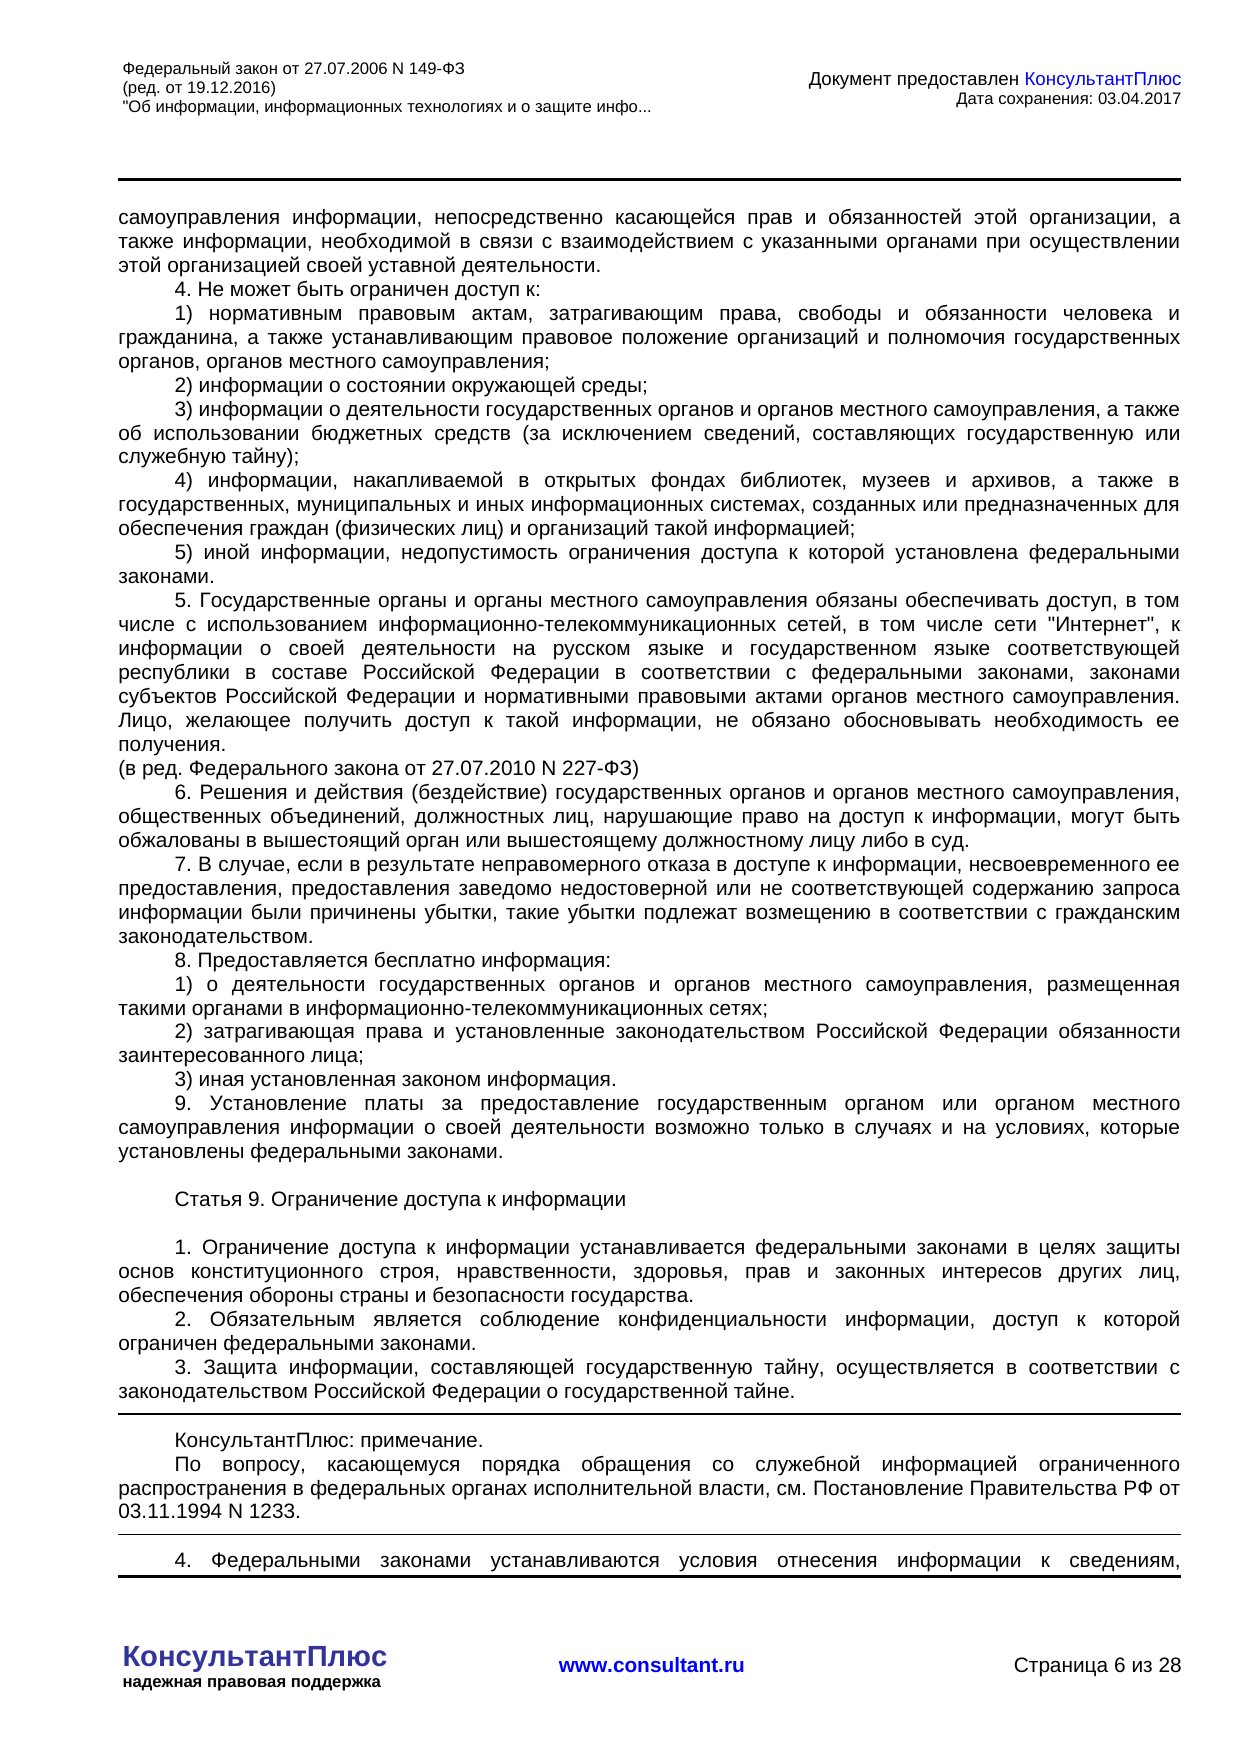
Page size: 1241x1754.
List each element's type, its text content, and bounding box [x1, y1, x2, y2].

text 5) иной информации, недопустимость ограничения доступа к которой установлена федеральными законами. [118, 540, 1181, 588]
text 1) о деятельности государственных органов и органов местного самоуправления, размещенная такими органами в информационно-телекоммуникационных сетях; [118, 971, 1181, 1019]
text 2) информации о состоянии окружающей среды; [118, 372, 1181, 396]
text 9. Установление платы за предоставление государственным органом или органом местного самоуправления информации о своей деятельности возможно только в случаях и на условиях, которые установлены федеральными законами. [118, 1091, 1181, 1163]
text 6. Решения и действия (бездействие) государственных органов и органов местного самоуправления, общественных объединений, должностных лиц, нарушающие право на доступ к информации, могут быть обжалованы в вышестоящий орган или вышестоящему должностному лицу либо в суд. [118, 780, 1181, 852]
text (в ред. Федерального закона от 27.07.2010 N 227-ФЗ) [118, 756, 1181, 780]
text 1) нормативным правовым актам, затрагивающим права, свободы и обязанности человека и гражданина, а также устанавливающим правовое положение организаций и полномочия государственных органов, органов местного самоуправления; [118, 301, 1181, 372]
text 2. Обязательным является соблюдение конфиденциальности информации, доступ к которой ограничен федеральными законами. [118, 1307, 1181, 1355]
text 8. Предоставляется бесплатно информация: [118, 947, 1181, 971]
text 5. Государственные органы и органы местного самоуправления обязаны обеспечивать доступ, в том числе с использованием информационно-телекоммуникационных сетей, в том числе сети "Интернет", к информации о своей деятельности на русском языке и государственном языке соответствующей республики в составе Российской Федерации в соответствии с федеральными законами, законами субъектов Российской Федерации и нормативными правовыми актами органов местного самоуправления. Лицо, желающее получить доступ к такой информации, не обязано обосновывать необходимость ее получения. [118, 588, 1181, 756]
text 3. Защита информации, составляющей государственную тайну, осуществляется в соответствии с законодательством Российской Федерации о государственной тайне. [118, 1355, 1181, 1403]
text 7. В случае, если в результате неправомерного отказа в доступе к информации, несвоевременного ее предоставления, предоставления заведомо недостоверной или не соответствующей содержанию запроса информации были причинены убытки, такие убытки подлежат возмещению в соответствии с гражданским законодательством. [118, 852, 1181, 947]
text Статья 9. Ограничение доступа к информации [118, 1187, 1181, 1211]
text По вопросу, касающемуся порядка обращения со служебной информацией ограниченного распространения в федеральных органах исполнительной власти, см. Постановление Правительства РФ от 03.11.1994 N 1233. [118, 1451, 1181, 1523]
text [118, 205, 1181, 277]
text 4. Не может быть ограничен доступ к: [118, 277, 1181, 301]
text 3) информации о деятельности государственных органов и органов местного самоуправления, а также об использовании бюджетных средств (за исключением сведений, составляющих государственную или служебную тайну); [118, 396, 1181, 468]
text 1. Ограничение доступа к информации устанавливается федеральными законами в целях защиты основ конституционного строя, нравственности, здоровья, прав и законных интересов других лиц, обеспечения обороны страны и безопасности государства. [118, 1235, 1181, 1307]
text 4) информации, накапливаемой в открытых фондах библиотек, музеев и архивов, а также в государственных, муниципальных и иных информационных системах, созданных или предназначенных для обеспечения граждан (физических лиц) и организаций такой информацией; [118, 468, 1181, 540]
text 3) иная установленная законом информация. [118, 1067, 1181, 1091]
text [118, 1548, 1181, 1572]
text 2) затрагивающая права и установленные законодательством Российской Федерации обязанности заинтересованного лица; [118, 1019, 1181, 1067]
text КонсультантПлюс: примечание. [118, 1427, 1181, 1451]
